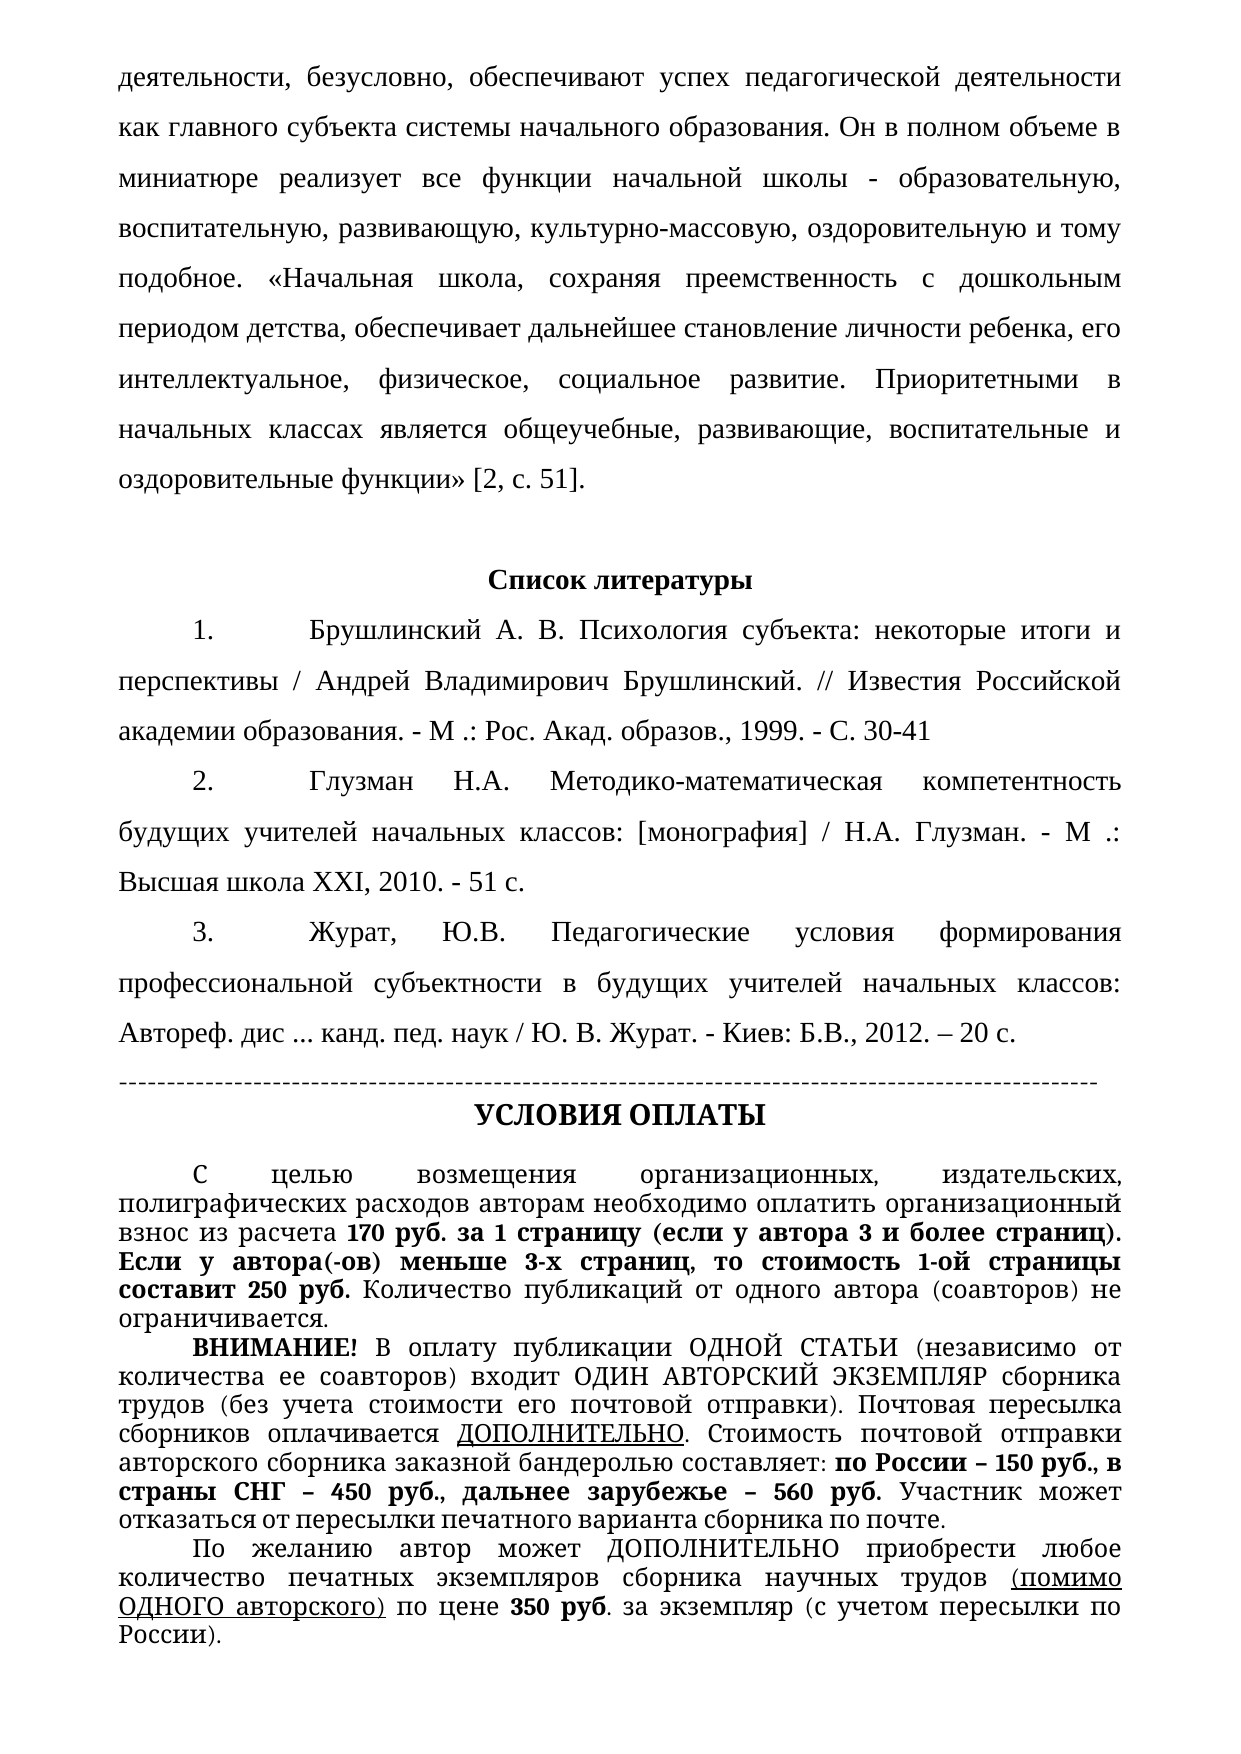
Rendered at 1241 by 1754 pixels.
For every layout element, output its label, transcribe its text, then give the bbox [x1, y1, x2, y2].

list Журат, Ю.В. Педагогические условия формирования профессиональной субъектности в будущих учителей начальных классов: Автореф. дис ... канд. пед. наук / Ю. В. Журат. - Киев: Б.В., 2012. – 20 с. [118, 914, 1122, 1048]
text Список литературы [118, 562, 1122, 596]
text ВНИМАНИЕ! В оплату публикации ОДНОЙ СТАТЬИ (независимо от количества ее соавторов) входит ОДИН АВТОРСКИЙ ЭКЗЕМПЛЯР сборника трудов (без учета стоимости его почтовой отправки). Почтовая пересылка сборников оплачивается ДОПОЛНИТЕЛЬНО. Стоимость почтовой отправки авторского сборника заказной бандеролью составляет: по России – 150 руб., в страны СНГ – 450 руб., дальнее зарубежье – 560 руб. Участник может отказаться от пересылки печатного варианта сборника по почте. [118, 1334, 1122, 1535]
text Условия оплаты [118, 1099, 1122, 1132]
text С целью возмещения организационных, издательских, полиграфических расходов авторам необходимо оплатить организационный взнос из расчета 170 руб. за 1 страницу (если у автора 3 и более страниц). Если у автора(-ов) меньше 3-х страниц, то стоимость 1-ой страницы составит 250 руб. Количество публикаций от одного автора (соавторов) не ограничивается. [118, 1161, 1122, 1334]
text ------------------------------------------------------------------------------------------------------ [118, 1065, 1122, 1099]
text По желанию автор может ДОПОЛНИТЕЛЬНО приобрести любое количество печатных экземпляров сборника научных трудов (помимо ОДНОГО авторского) по цене 350 руб. за экземпляр (с учетом пересылки по России). [118, 1535, 1122, 1650]
list Глузман Н.А. Методико-математическая компетентность будущих учителей начальных классов: [монография] / Н.А. Глузман. - М .: Высшая школа ХХI, 2010. - 51 с. [118, 763, 1122, 898]
list Брушлинский А. В. Психология субъекта: некоторые итоги и перспективы / Андрей Владимирович Брушлинский. // Известия Российской академии образования. - М .: Рос. Акад. образов., 1999. - С. 30-41 [118, 612, 1122, 747]
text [118, 59, 1122, 495]
